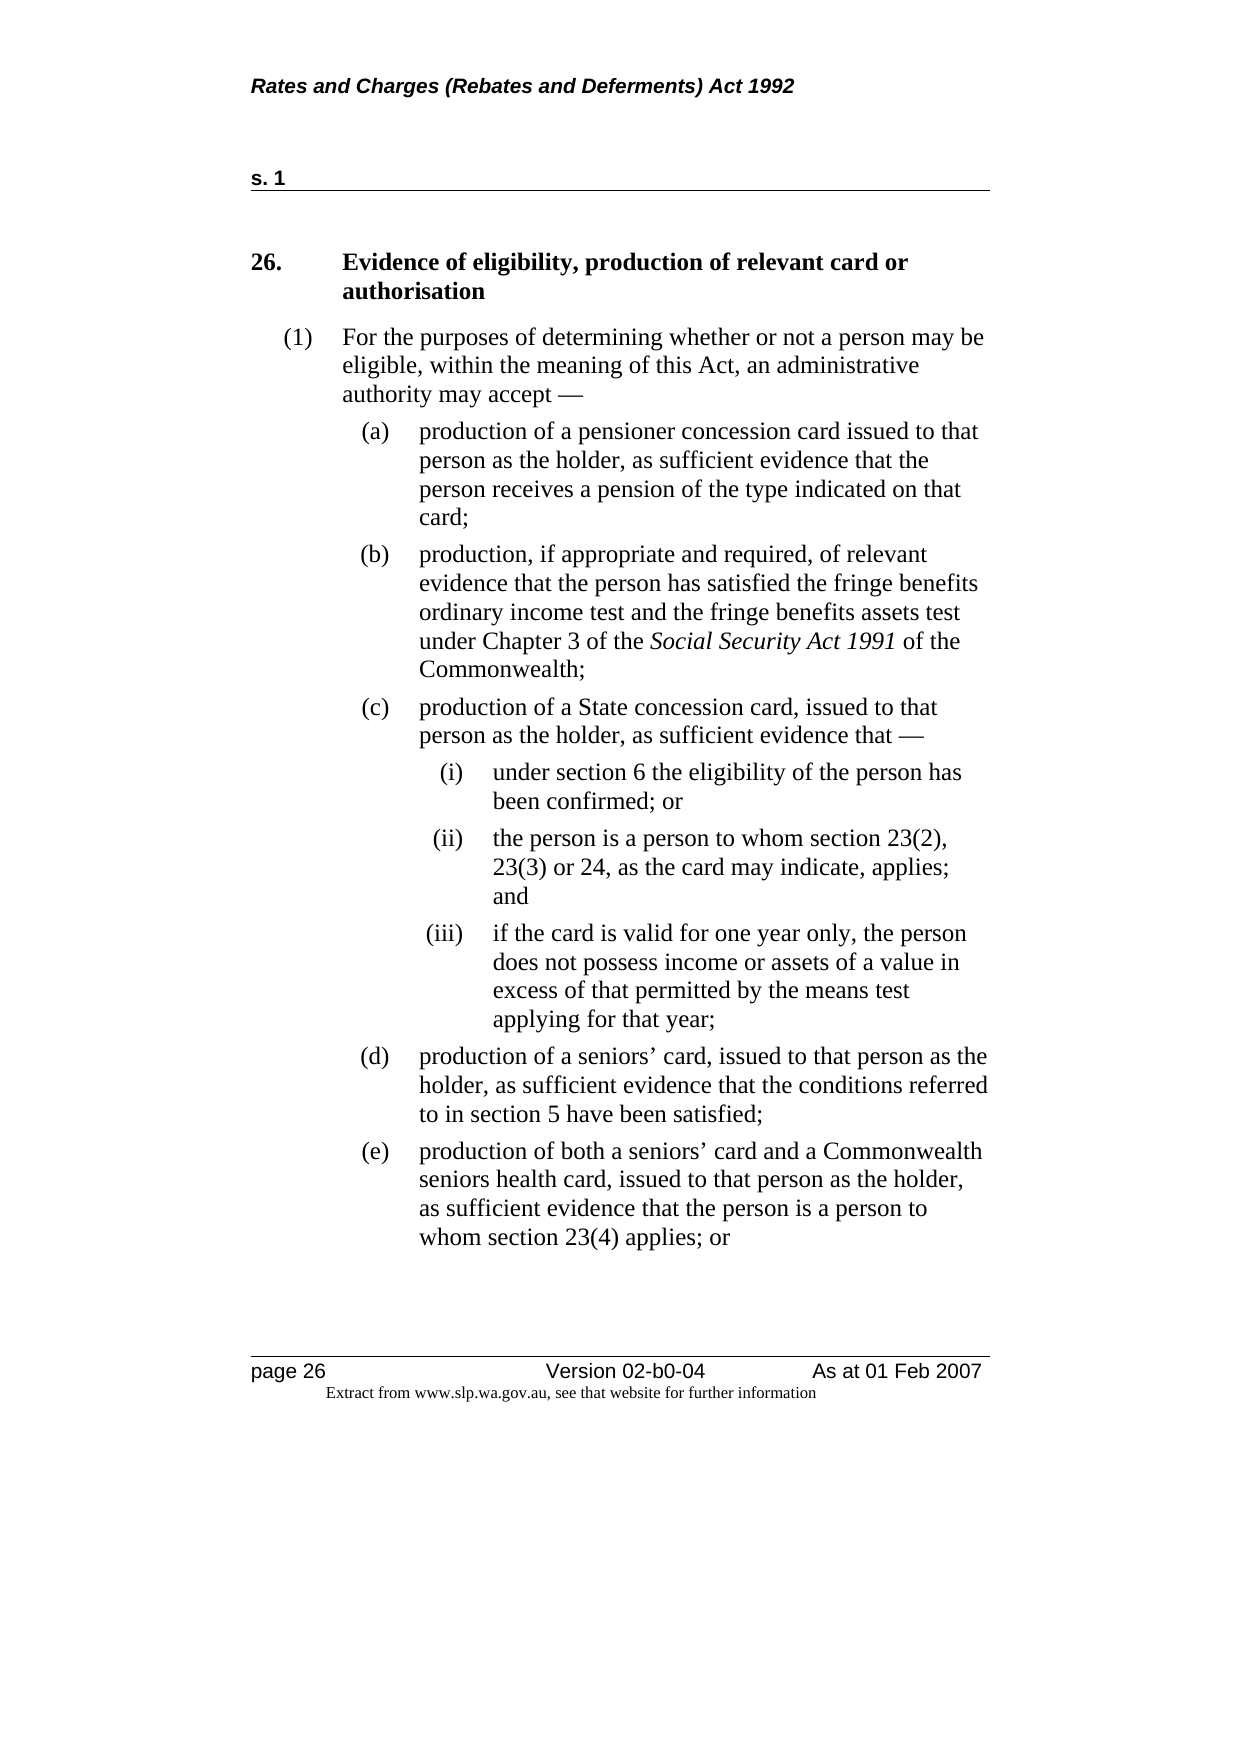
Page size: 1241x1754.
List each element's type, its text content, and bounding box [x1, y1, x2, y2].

text (d) production of a seniors’ card, issued to that person as the holder, as sufficient evidence that the conditions referred to in section 5 have been satisfied; [251, 1041, 990, 1127]
text (ii) the person is a person to whom section 23(2), 23(3) or 24, as the card may indicate, applies; and [251, 823, 990, 909]
text (i) under section 6 the eligibility of the person has been confirmed; or [251, 757, 990, 815]
text (b) production, if appropriate and required, of relevant evidence that the person has satisfied the fringe benefits ordinary income test and the fringe benefits assets test under Chapter 3 of the Social Security Act 1991 of the Commonwealth; [251, 539, 990, 683]
text (e) production of both a seniors’ card and a Commonwealth seniors health card, issued to that person as the holder, as sufficient evidence that the person is a person to whom section 23(4) applies; or [251, 1136, 990, 1251]
text (iii) if the card is valid for one year only, the person does not possess income or assets of a value in excess of that permitted by the means test applying for that year; [251, 918, 990, 1033]
text (c) production of a State concession card, issued to that person as the holder, as sufficient evidence that — [251, 692, 990, 749]
subtitle 26. Evidence of eligibility, production of relevant card or authorisation [251, 247, 990, 305]
text (1) For the purposes of determining whether or not a person may be eligible, within the meaning of this Act, an administrative authority may accept — [251, 322, 990, 408]
text (a) production of a pensioner concession card issued to that person as the holder, as sufficient evidence that the person receives a pension of the type indicated on that card; [251, 416, 990, 531]
